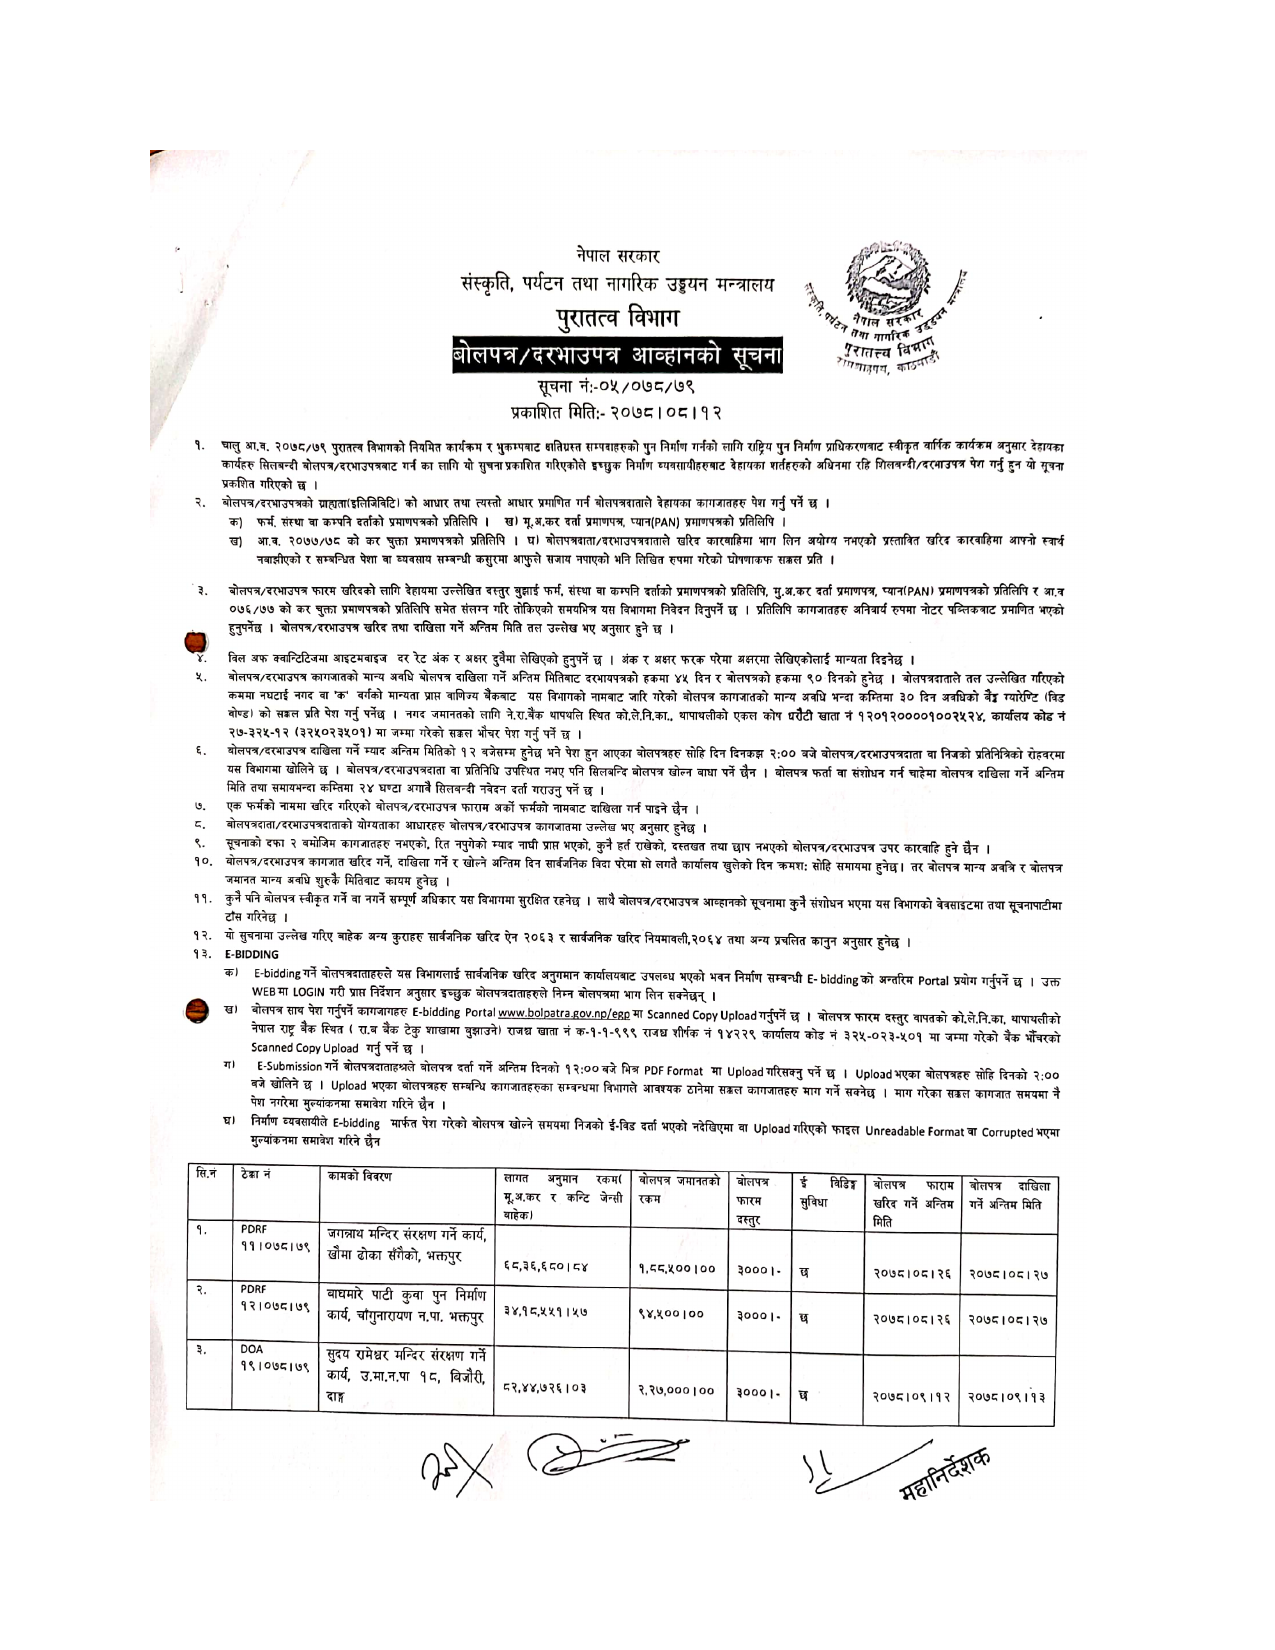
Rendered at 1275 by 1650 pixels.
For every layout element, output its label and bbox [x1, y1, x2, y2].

picture [150, 150, 1088, 1501]
